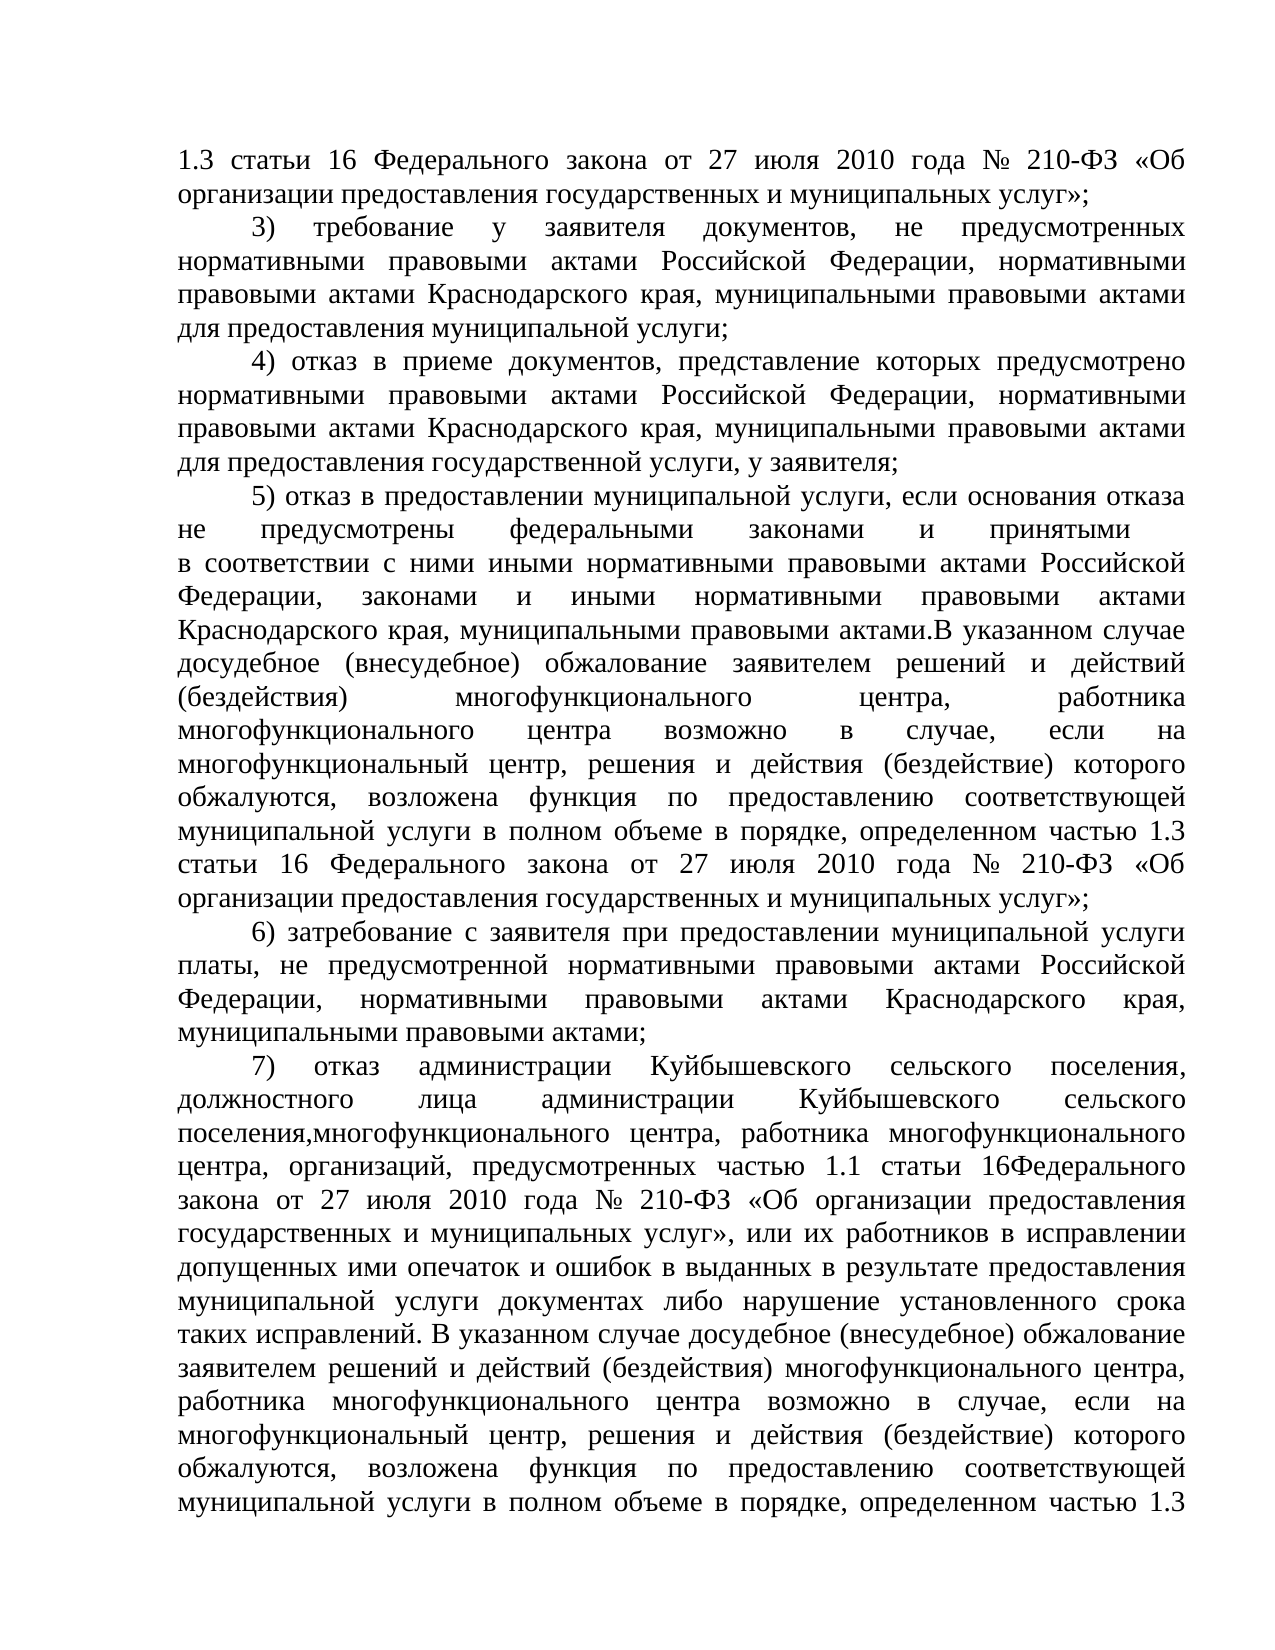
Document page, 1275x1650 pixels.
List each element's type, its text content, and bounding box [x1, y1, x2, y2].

text 6) затребование с заявителя при предоставлении муниципальной услуги платы, не предусмотренной нормативными правовыми актами Российской Федерации, нормативными правовыми актами Краснодарского края, муниципальными правовыми актами; [177, 914, 1186, 1048]
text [177, 1048, 1186, 1517]
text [177, 118, 1186, 209]
text 4) отказ в приеме документов, представление которых предусмотрено нормативными правовыми актами Российской Федерации, нормативными правовыми актами Краснодарского края, муниципальными правовыми актами для предоставления государственной услуги, у заявителя; [177, 343, 1186, 478]
text 3) требование у заявителя документов, не предусмотренных нормативными правовыми актами Российской Федерации, нормативными правовыми актами Краснодарского края, муниципальными правовыми актами для предоставления муниципальной услуги; [177, 209, 1186, 343]
text 5) отказ в предоставлении муниципальной услуги, если основания отказа не предусмотрены федеральными законами и принятыми в соответствии с ними иными нормативными правовыми актами Российской Федерации, законами и иными нормативными правовыми актами Краснодарского края, муниципальными правовыми актами.В указанном случае досудебное (внесудебное) обжалование заявителем решений и действий (бездействия) многофункционального центра, работника многофункционального центра возможно в случае, если на многофункциональный центр, решения и действия (бездействие) которого обжалуются, возложена функция по предоставлению соответствующей муниципальной услуги в полном объеме в порядке, определенном частью 1.3 статьи 16 Федерального закона от 27 июля 2010 года № 210-ФЗ «Об организации предоставления государственных и муниципальных услуг»; [177, 478, 1186, 914]
